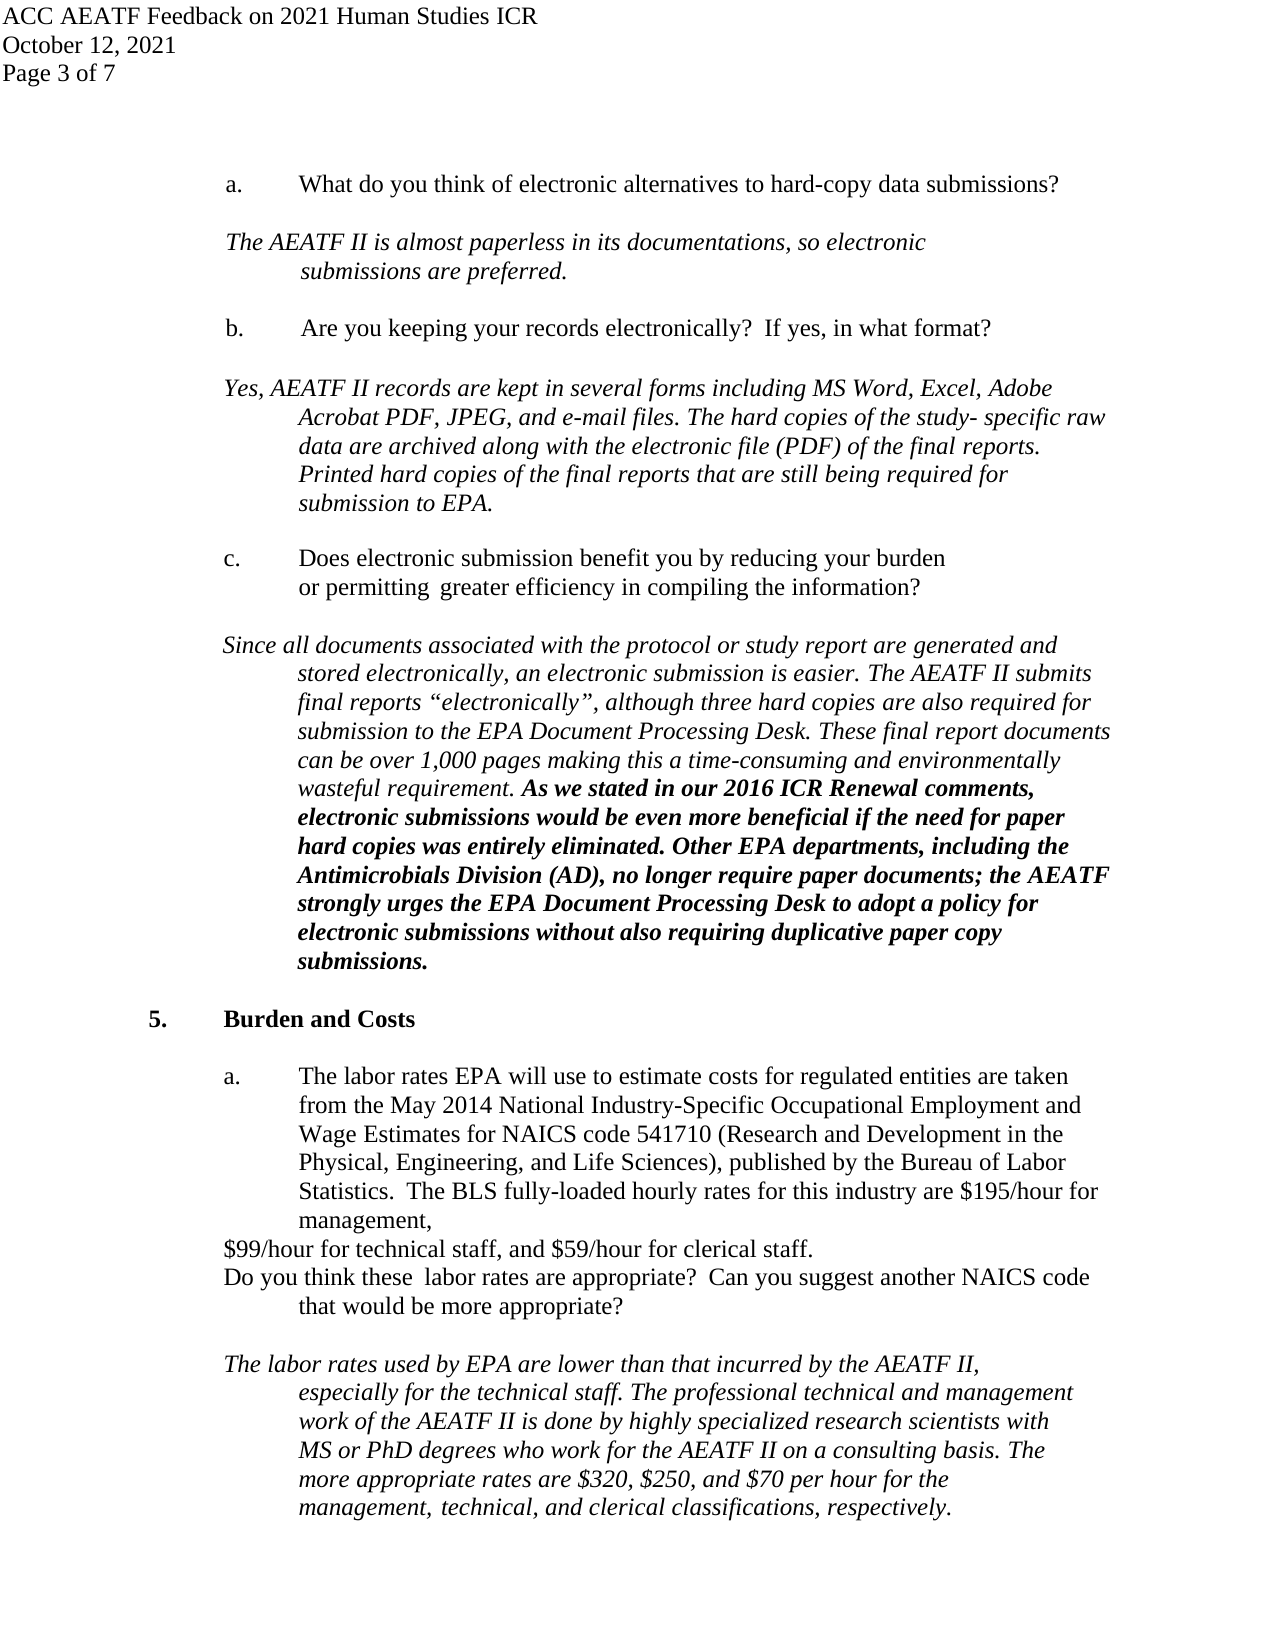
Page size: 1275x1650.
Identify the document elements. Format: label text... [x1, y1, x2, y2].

list What do you think of electronic alternatives to hard-copy data submissions? [225, 169, 1198, 198]
subtitle Does electronic submission benefit you by reducing your burden or permitting greater efficiency in compiling the information? [223, 543, 970, 601]
text The labor rates used by EPA are lower than that incurred by the AEATF II, especially for the technical staff. The professional technical and management work of the AEATF II is done by highly specialized research scientists with MS or PhD degrees who work for the AEATF II on a consulting basis. The more appropriate rates are $320, $250, and $70 per hour for the management, technical, and clerical classifications, respectively. [223, 1349, 1082, 1521]
subtitle Burden and Costs [148, 1004, 1198, 1033]
text Yes, AEATF II records are kept in several forms including MS Word, Excel, Adobe Acrobat PDF, JPEG, and e-mail files. The hard copies of the study- specific raw data are archived along with the electronic file (PDF) of the final reports. Printed hard copies of the final reports that are still being required for submission to EPA. [223, 373, 1114, 517]
subtitle Are you keeping your records electronically? If yes, in what format? [225, 313, 1198, 342]
text The AEATF II is almost paperless in its documentations, so electronic submissions are preferred. [225, 227, 997, 284]
text $99/hour for technical staff, and $59/hour for clerical staff. [223, 1234, 1198, 1262]
list The labor rates EPA will use to estimate costs for regulated entities are taken from the May 2014 National Industry-Specific Occupational Employment and Wage Estimates for NAICS code 541710 (Research and Development in the Physical, Engineering, and Life Sciences), published by the Bureau of Labor Statistics. The BLS fully-loaded hourly rates for this industry are $195/hour for management, [223, 1061, 1116, 1234]
text Do you think these labor rates are appropriate? Can you suggest another NAICS code that would be more appropriate? [223, 1262, 1114, 1320]
text Since all documents associated with the protocol or study report are generated and stored electronically, an electronic submission is easier. The AEATF II submits final reports “electronically”, although three hard copies are also required for submission to the EPA Document Processing Desk. These final report documents can be over 1,000 pages making this a time-consuming and environmentally wasteful requirement. As we stated in our 2016 ICR Renewal comments, electronic submissions would be even more beneficial if the need for paper hard copies was entirely eliminated. Other EPA departments, including the Antimicrobials Division (AD), no longer require paper documents; the AEATF strongly urges the EPA Document Processing Desk to adopt a policy for electronic submissions without also requiring duplicative paper copy submissions. [222, 630, 1114, 975]
